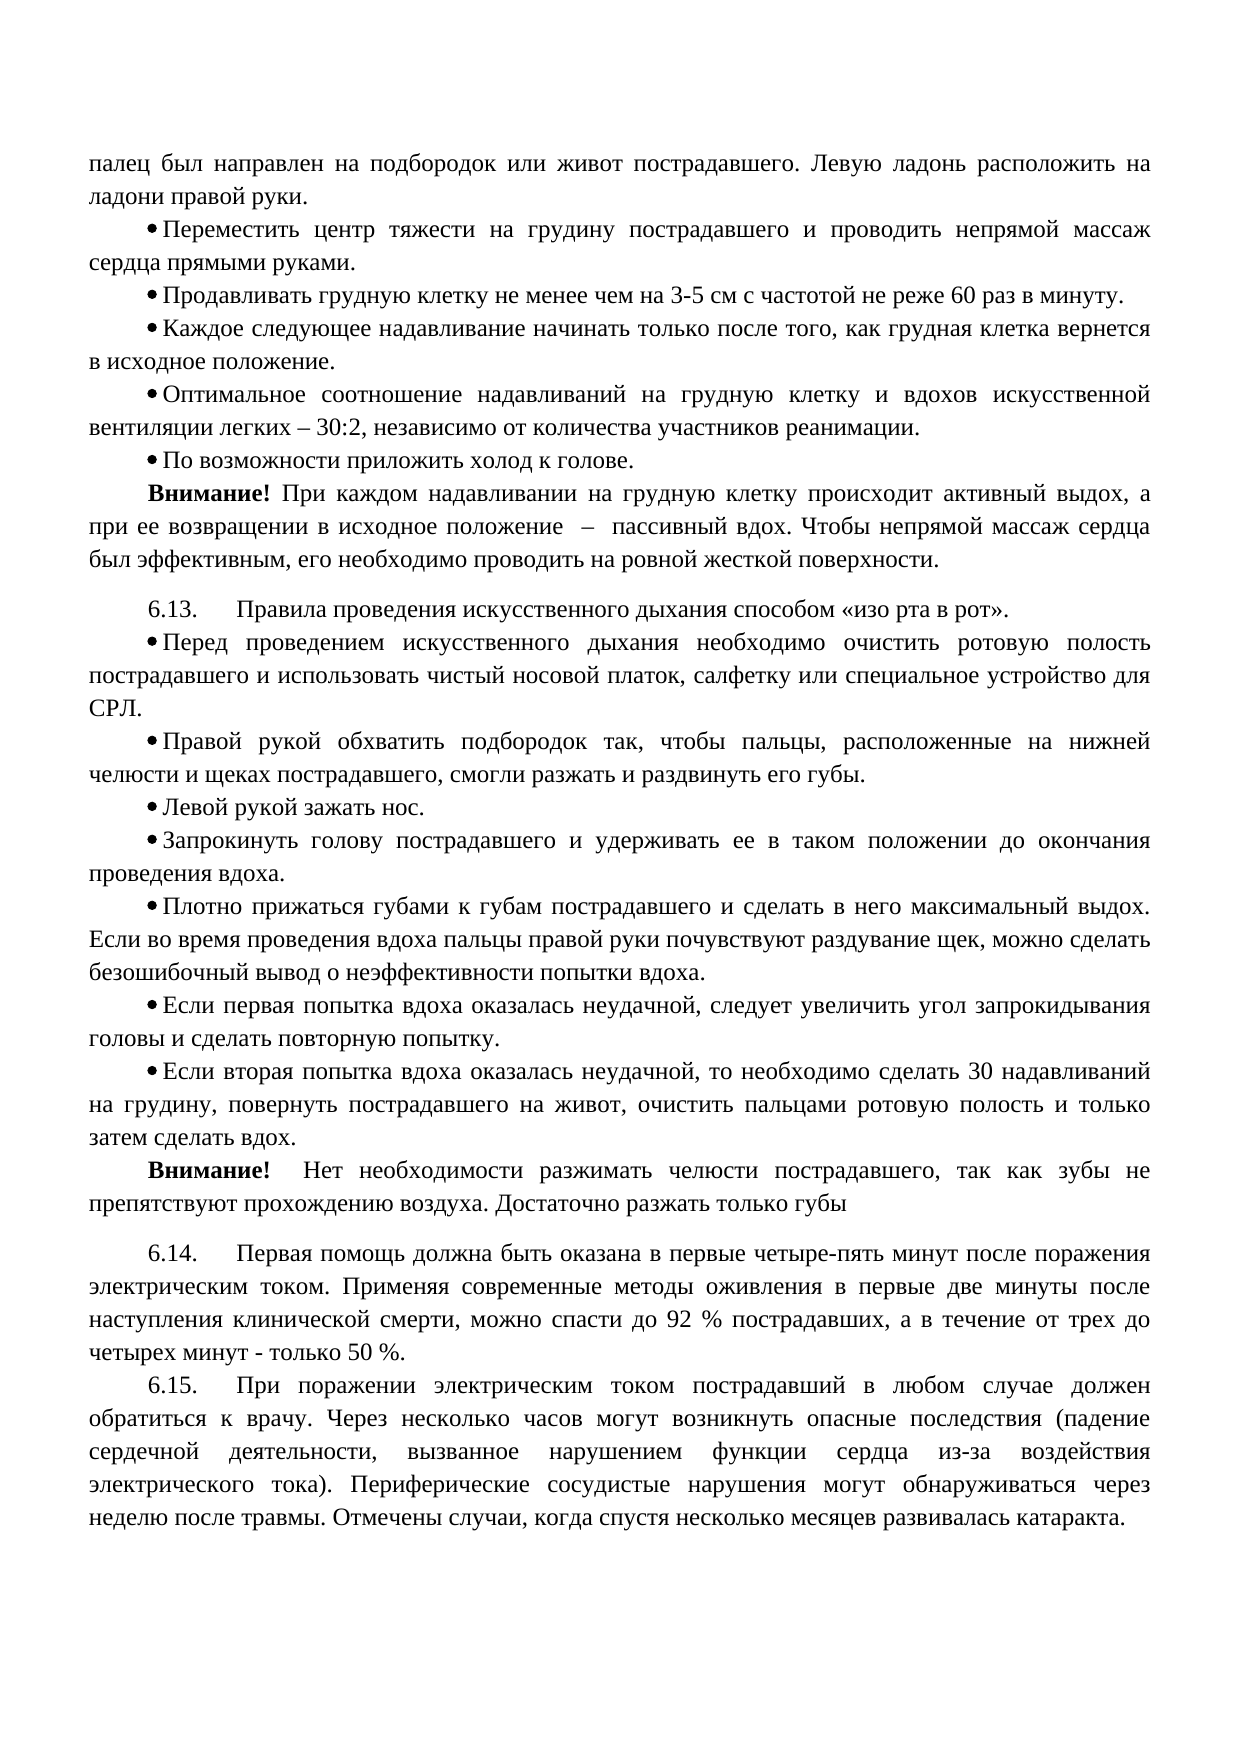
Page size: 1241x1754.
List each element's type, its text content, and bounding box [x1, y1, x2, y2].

list Перед проведением искусственного дыхания необходимо очистить ротовую полость пострадавшего и использовать чистый носовой платок, салфетку или специальное устройство для СРЛ. [89, 627, 1152, 721]
text Внимание! При каждом надавливании на грудную клетку происходит активный выдох, а при ее возвращении в исходное положение – пассивный вдох. Чтобы непрямой массаж сердца был эффективным, его необходимо проводить на ровной жесткой поверхности. [89, 478, 1152, 573]
list Плотно прижаться губами к губам пострадавшего и сделать в него максимальный выдох. Если во время проведения вдоха пальцы правой руки почувствуют раздувание щек, можно сделать безошибочный вывод о неэффективности попытки вдоха. [89, 891, 1152, 986]
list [89, 148, 1152, 209]
list Левой рукой зажать нос. [89, 792, 1152, 821]
text Внимание! Нет необходимости разжимать челюсти пострадавшего, так как зубы не препятствуют прохождению воздуха. Достаточно разжать только губы [89, 1155, 1152, 1217]
list Первая помощь должна быть оказана в первые четыре-пять минут после поражения электрическим током. Применяя современные методы оживления в первые две минуты после наступления клинической смерти, можно спасти до 92 % пострадавших, а в течение от трех до четырех минут - только 50 %. [89, 1238, 1152, 1366]
list Продавливать грудную клетку не менее чем на 3-5 см с частотой не реже 60 раз в минуту. [89, 280, 1152, 308]
list Запрокинуть голову пострадавшего и удерживать ее в таком положении до окончания проведения вдоха. [89, 825, 1152, 887]
list Правой рукой обхватить подбородок так, чтобы пальцы, расположенные на нижней челюсти и щеках пострадавшего, смогли разжать и раздвинуть его губы. [89, 726, 1152, 787]
list Если первая попытка вдоха оказалась неудачной, следует увеличить угол запрокидывания головы и сделать повторную попытку. [89, 990, 1152, 1052]
list Переместить центр тяжести на грудину пострадавшего и проводить непрямой массаж сердца прямыми руками. [89, 214, 1152, 276]
list При поражении электрическим током пострадавший в любом случае должен обратиться к врачу. Через несколько часов могут возникнуть опасные последствия (падение сердечной деятельности, вызванное нарушением функции сердца из-за воздействия электрического тока). Периферические сосудистые нарушения могут обнаруживаться через неделю после травмы. Отмечены случаи, когда спустя несколько месяцев развивалась катаракта. [89, 1370, 1152, 1531]
list Оптимальное соотношение надавливаний на грудную клетку и вдохов искусственной вентиляции легких – 30:2, независимо от количества участников реанимации. [89, 379, 1152, 441]
list Каждое следующее надавливание начинать только после того, как грудная клетка вернется в исходное положение. [89, 313, 1152, 374]
list Правила проведения искусственного дыхания способом «изо рта в рот». [89, 594, 1152, 622]
list По возможности приложить холод к голове. [89, 445, 1152, 474]
list Если вторая попытка вдоха оказалась неудачной, то необходимо сделать 30 надавливаний на грудину, повернуть пострадавшего на живот, очистить пальцами ротовую полость и только затем сделать вдох. [89, 1056, 1152, 1151]
